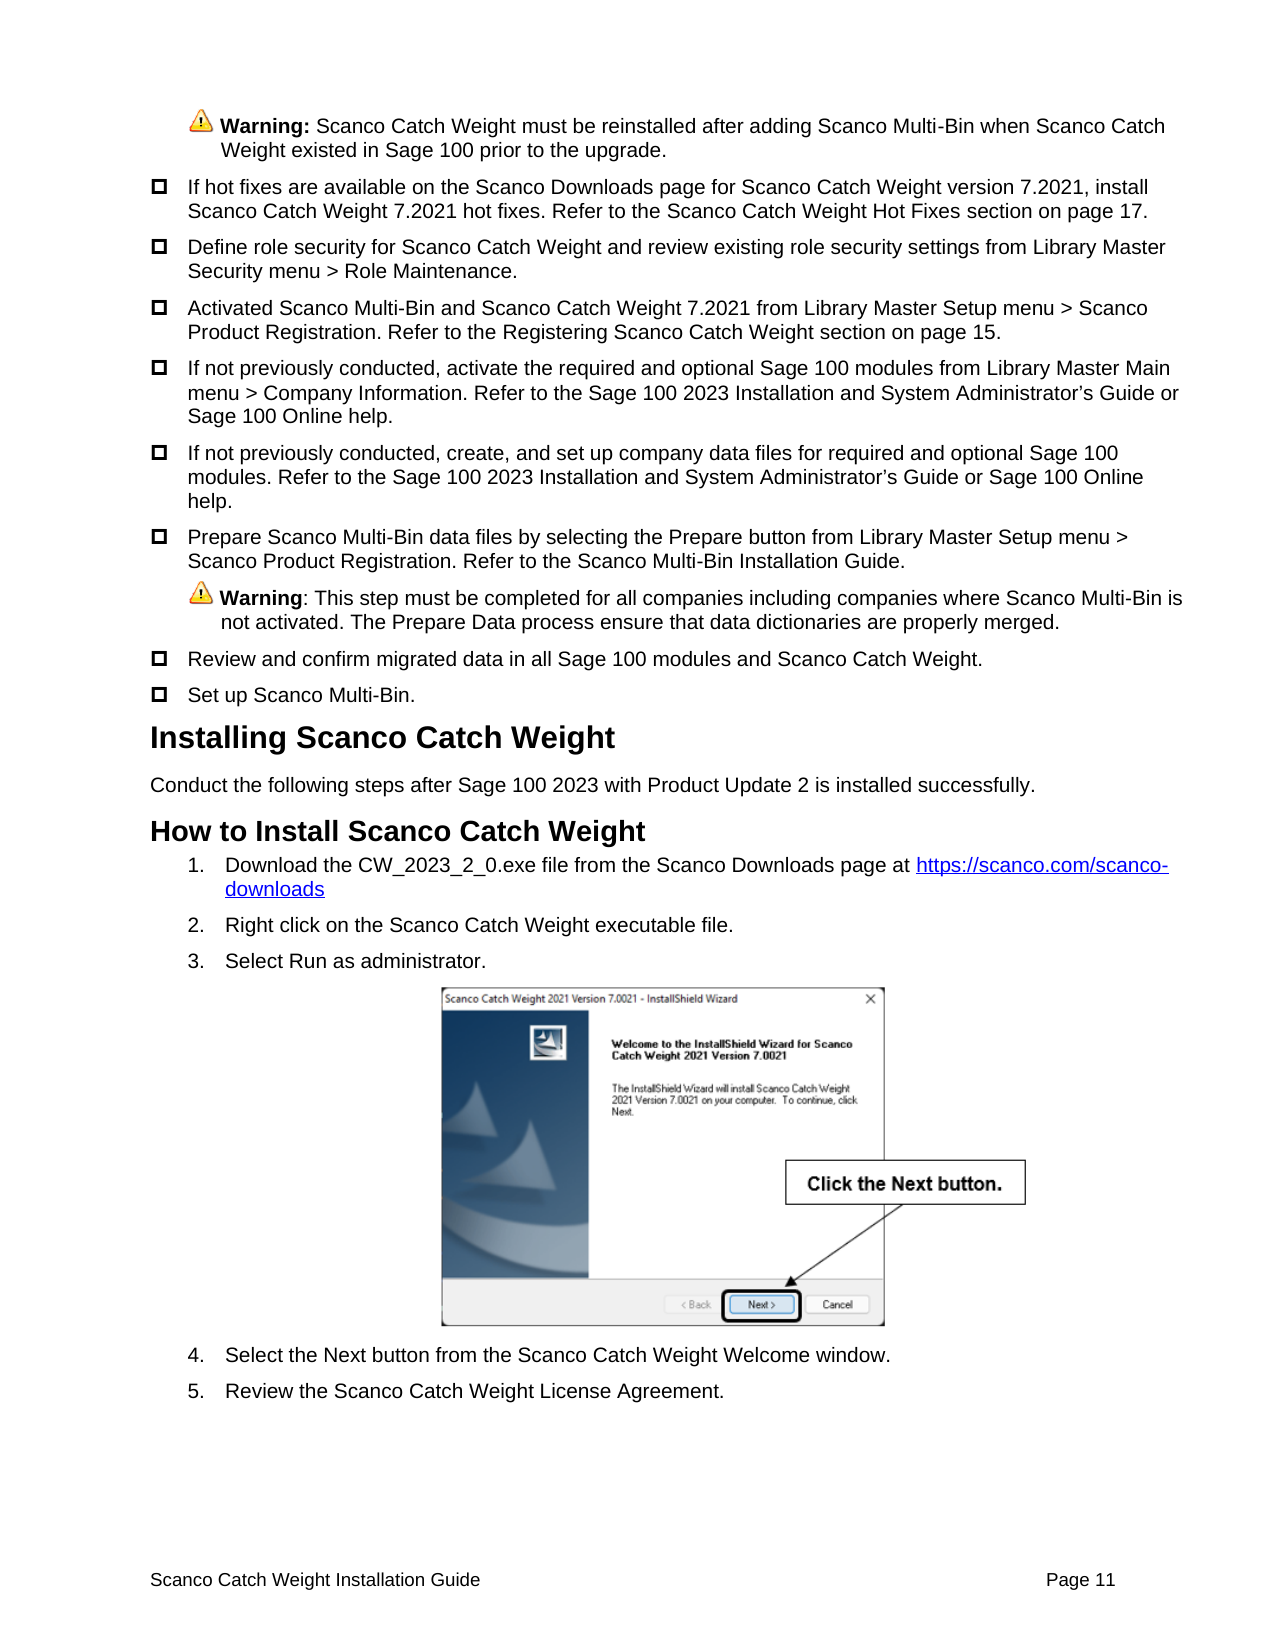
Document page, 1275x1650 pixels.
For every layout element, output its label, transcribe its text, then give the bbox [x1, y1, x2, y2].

picture [187, 107, 214, 134]
text Select the Next button from the Scanco Catch Weight Welcome window. [187, 1343, 1185, 1367]
subtitle How to Install Scanco Catch Weight [150, 814, 1185, 847]
text Warning: This step must be completed for all companies including companies where Scanco Multi-Bin is not activated. The Prepare Data process ensure that data dictionaries are properly merged. [187, 579, 1185, 634]
list Review and confirm migrated data in all Sage 100 modules and Scanco Catch Weight. [150, 646, 1185, 670]
list Set up Scanco Multi-Bin. [150, 683, 1185, 707]
list If not previously conducted, create, and set up company data files for required and optional Sage 100 modules. Refer to the Sage 100 2023 Installation and System Administrator’s Guide or Sage 100 Online help. [150, 441, 1185, 513]
list Define role security for Scanco Catch Weight and review existing role security settings from Library Master Security menu > Role Maintenance. [150, 235, 1185, 283]
subtitle Installing Scanco Catch Weight [150, 719, 1185, 755]
text Select Run as administrator. [187, 949, 1185, 973]
list If hot fixes are available on the Scanco Downloads page for Scanco Catch Weight version 7.2021, install Scanco Catch Weight 7.2021 hot fixes. Refer to the Scanco Catch Weight Hot Fixes section on page 17. [150, 175, 1185, 223]
list If not previously conducted, activate the required and optional Sage 100 modules from Library Master Main menu > Company Information. Refer to the Sage 100 2023 Installation and System Administrator’s Guide or Sage 100 Online help. [150, 356, 1185, 428]
text Warning: Scanco Catch Weight must be reinstalled after adding Scanco Multi-Bin when Scanco Catch Weight existed in Sage 100 prior to the upgrade. [187, 107, 1185, 162]
picture [187, 579, 214, 606]
list Download the CW_2023_2_0.exe file from the Scanco Downloads page at https://scanco.com/scanco-downloads [187, 852, 1185, 900]
picture [150, 985, 1185, 1331]
text Right click on the Scanco Catch Weight executable file. [187, 913, 1185, 937]
list Activated Scanco Multi-Bin and Scanco Catch Weight 7.2021 from Library Master Setup menu > Scanco Product Registration. Refer to the Registering Scanco Catch Weight section on page 15. [150, 296, 1185, 344]
text Conduct the following steps after Sage 100 2023 with Product Update 2 is installed successfully. [150, 773, 1185, 797]
text Review the Scanco Catch Weight License Agreement. [187, 1379, 1185, 1403]
list Prepare Scanco Multi-Bin data files by selecting the Prepare button from Library Master Setup menu > Scanco Product Registration. Refer to the Scanco Multi-Bin Installation Guide. [150, 525, 1185, 573]
